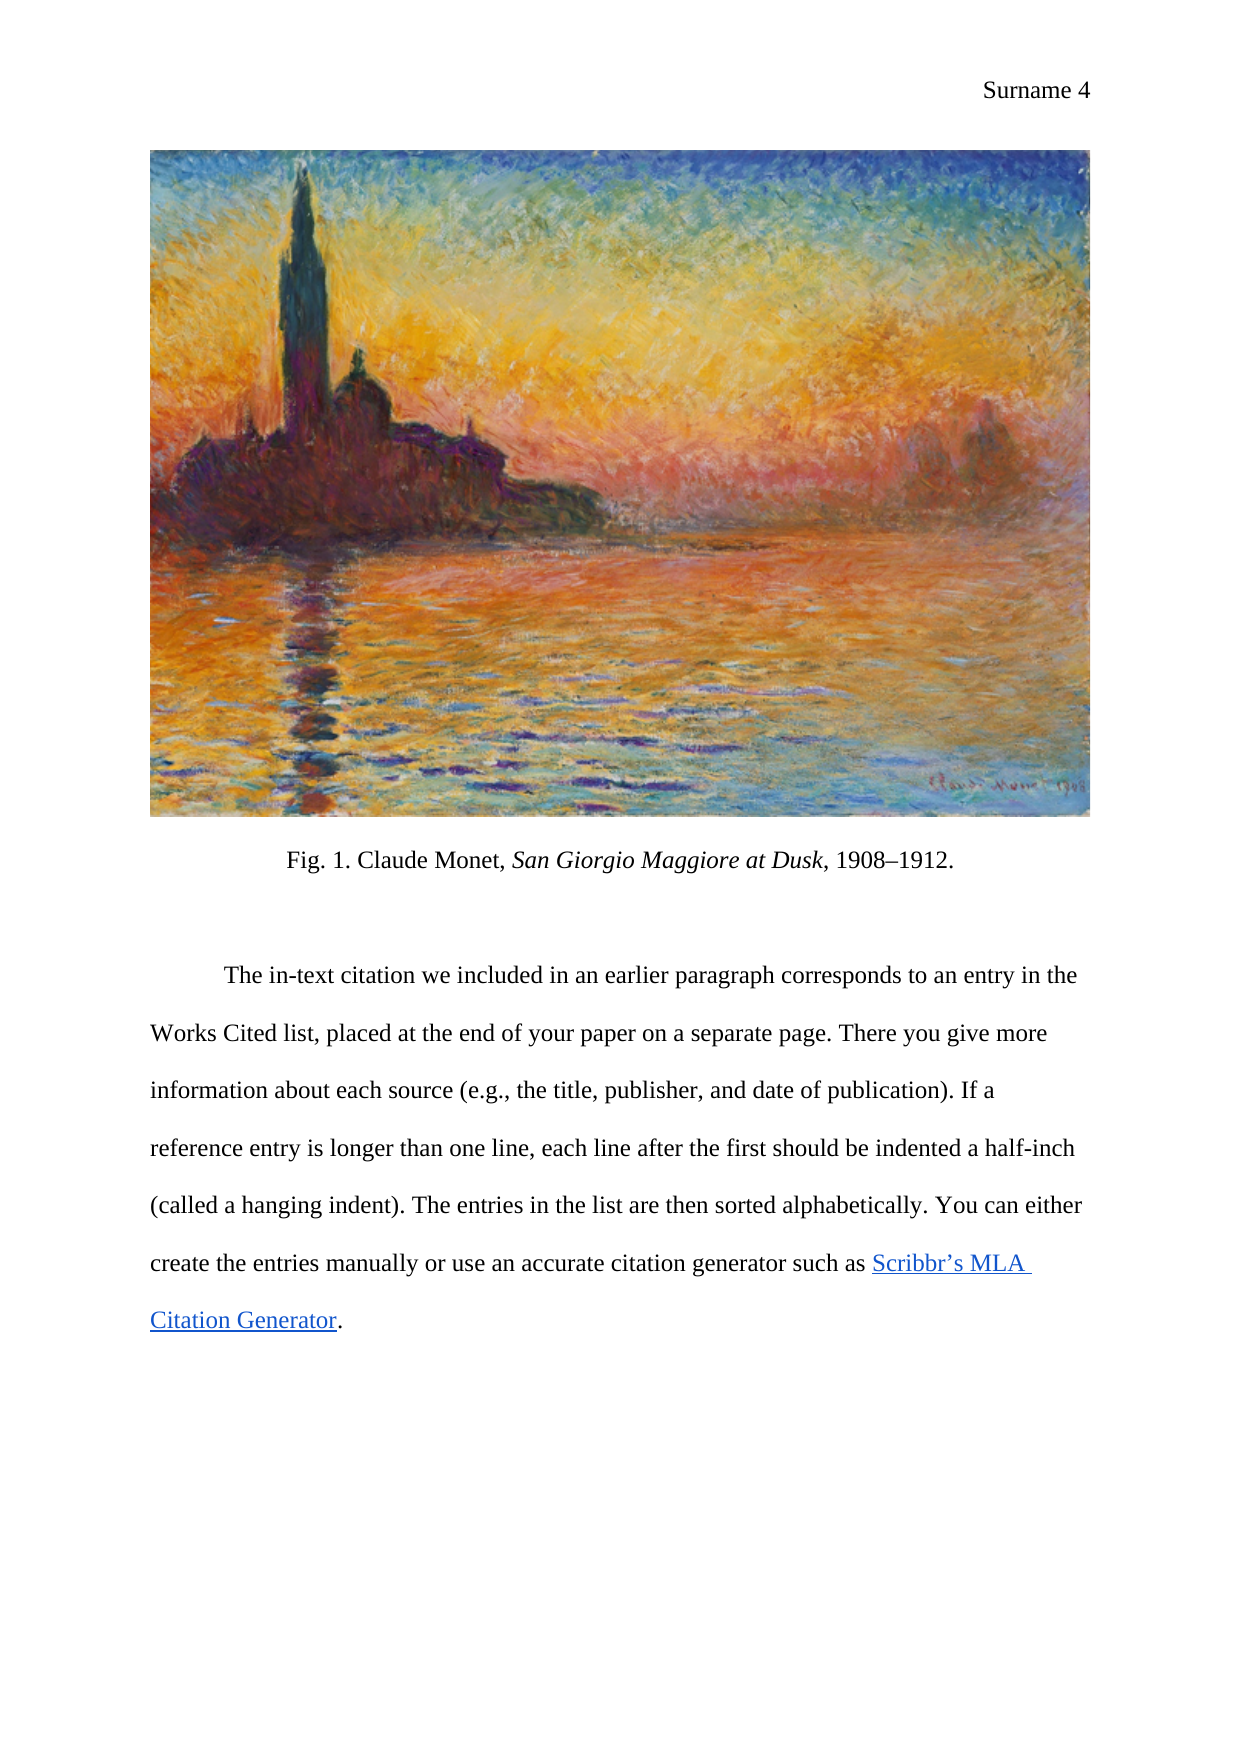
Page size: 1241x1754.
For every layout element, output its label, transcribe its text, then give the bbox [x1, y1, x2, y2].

text Fig. 1. Claude Monet, San Giorgio Maggiore at Dusk, 1908–1912. [150, 845, 1090, 874]
picture [150, 150, 1091, 817]
text The in-text citation we included in an earlier paragraph corresponds to an entry in the Works Cited list, placed at the end of your paper on a separate page. There you give more information about each source (e.g., the title, publisher, and date of publication). If a reference entry is longer than one line, each line after the first should be indented a half-inch (called a hanging indent). The entries in the list are then sorted alphabetically. You can either create the entries manually or use an accurate citation generator such as Scribbr’s MLA Citation Generator. [150, 960, 1090, 1334]
